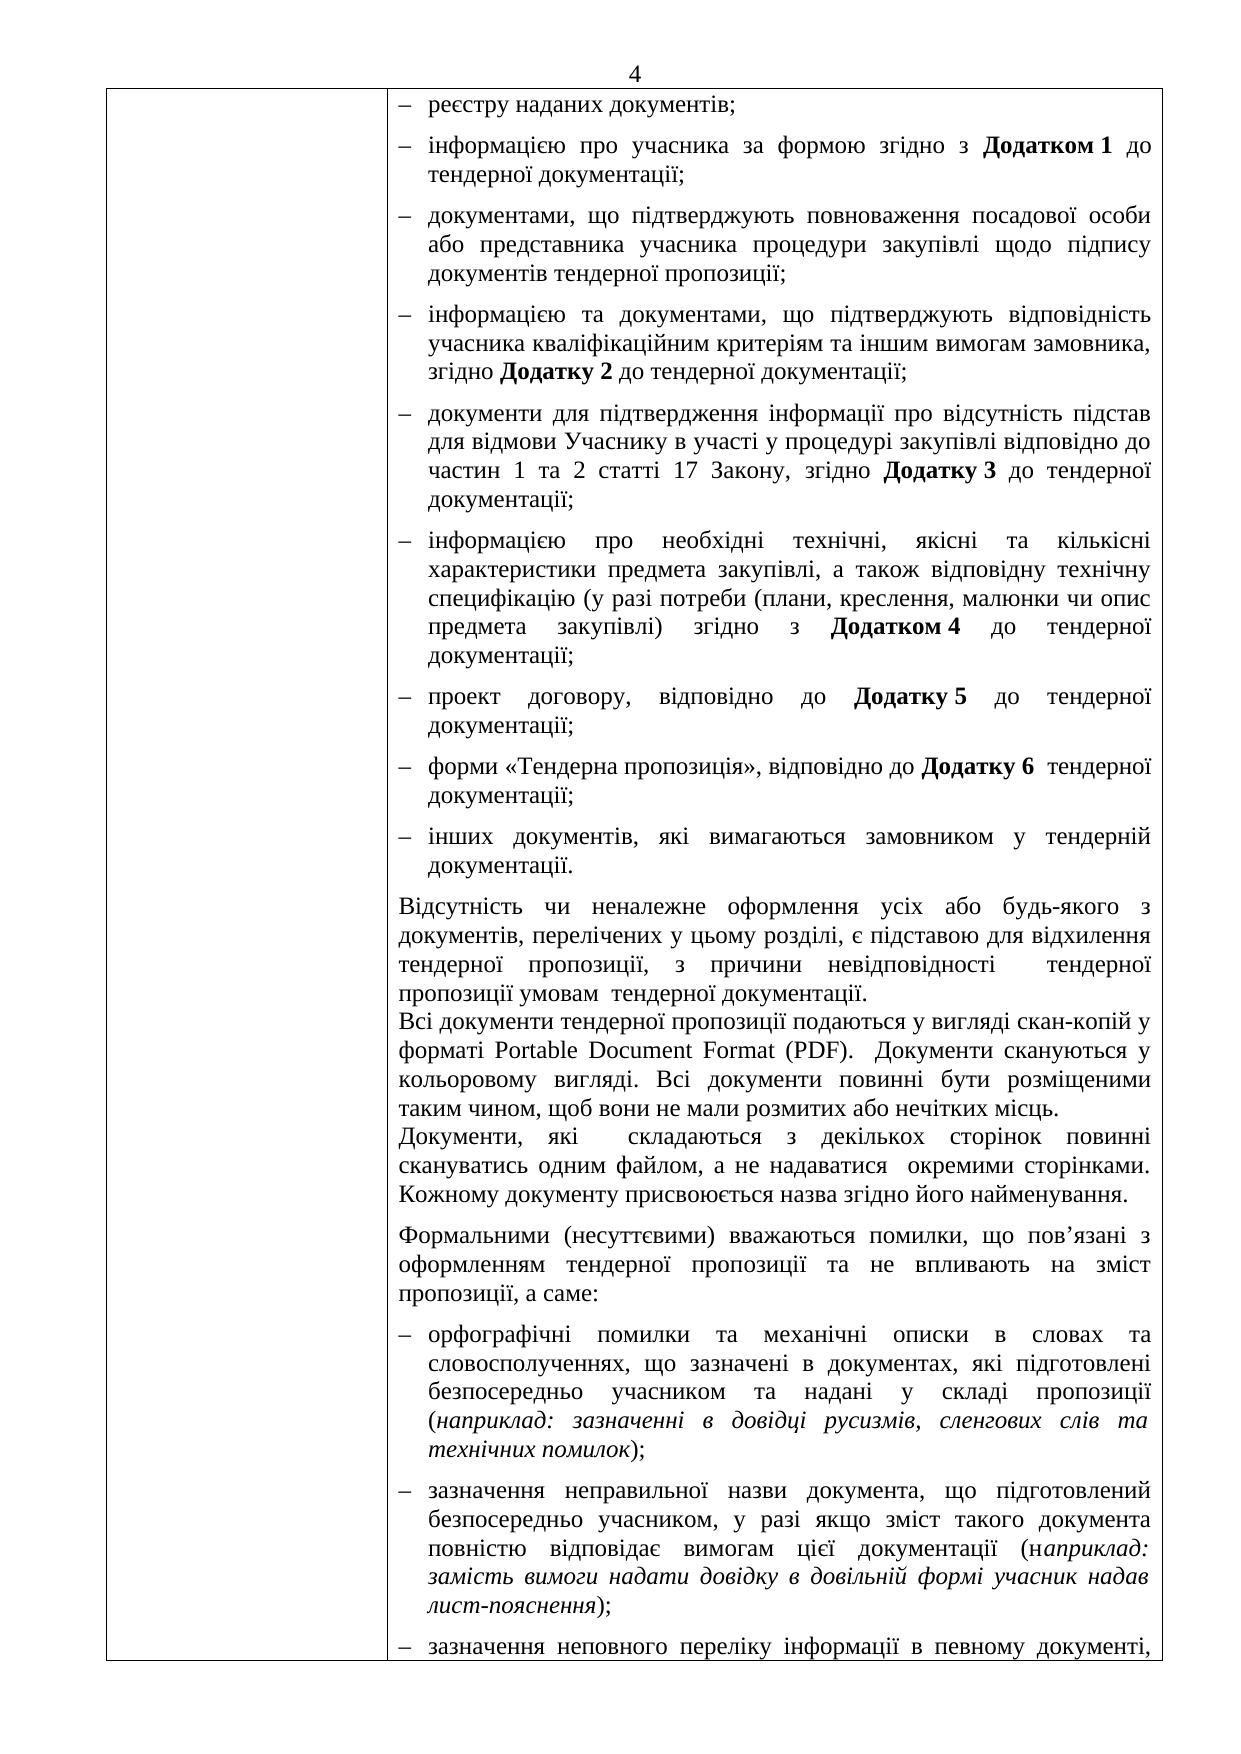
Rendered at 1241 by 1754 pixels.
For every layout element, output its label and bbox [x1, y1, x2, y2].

table_cell [107, 89, 387, 1660]
table_cell [388, 89, 1162, 1660]
